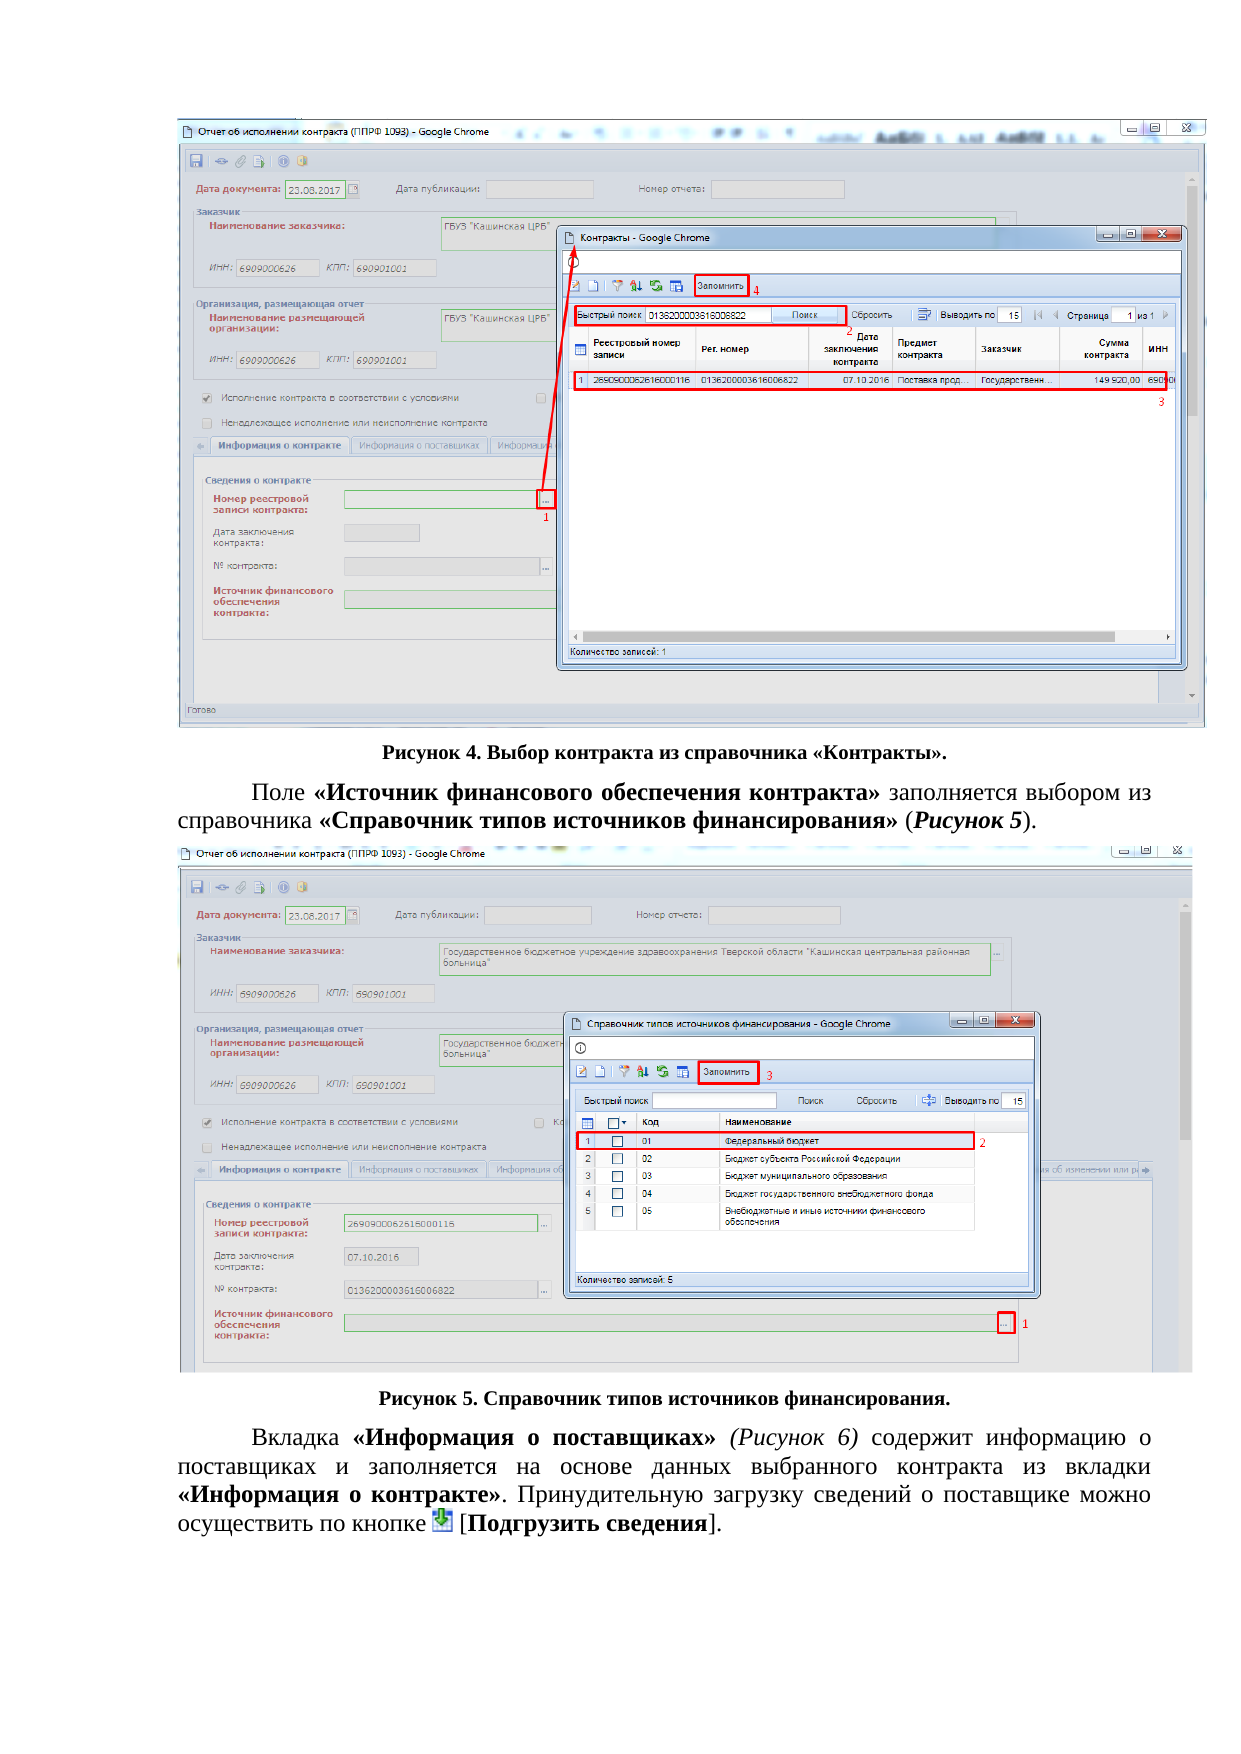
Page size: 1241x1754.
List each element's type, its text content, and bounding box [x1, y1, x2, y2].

text Рисунок 5. Справочник типов источников финансирования. [177, 1385, 1152, 1409]
text Вкладка «Информация о поставщиках» (Рисунок 6) содержит информацию о поставщиках и заполняется на основе данных выбранного контракта из вкладки «Информация о контракте». Принудительную загрузку сведений о поставщике можно осуществить по кнопке [Подгрузить сведения]. [177, 1422, 1152, 1537]
picture [177, 118, 1208, 728]
text Поле «Источник финансового обеспечения контракта» заполняется выбором из справочника «Справочник типов источников финансирования» (Рисунок 5). [177, 777, 1152, 834]
text Рисунок 4. Выбор контракта из справочника «Контракты». [177, 740, 1152, 764]
picture [177, 846, 1193, 1373]
picture [432, 1508, 453, 1532]
